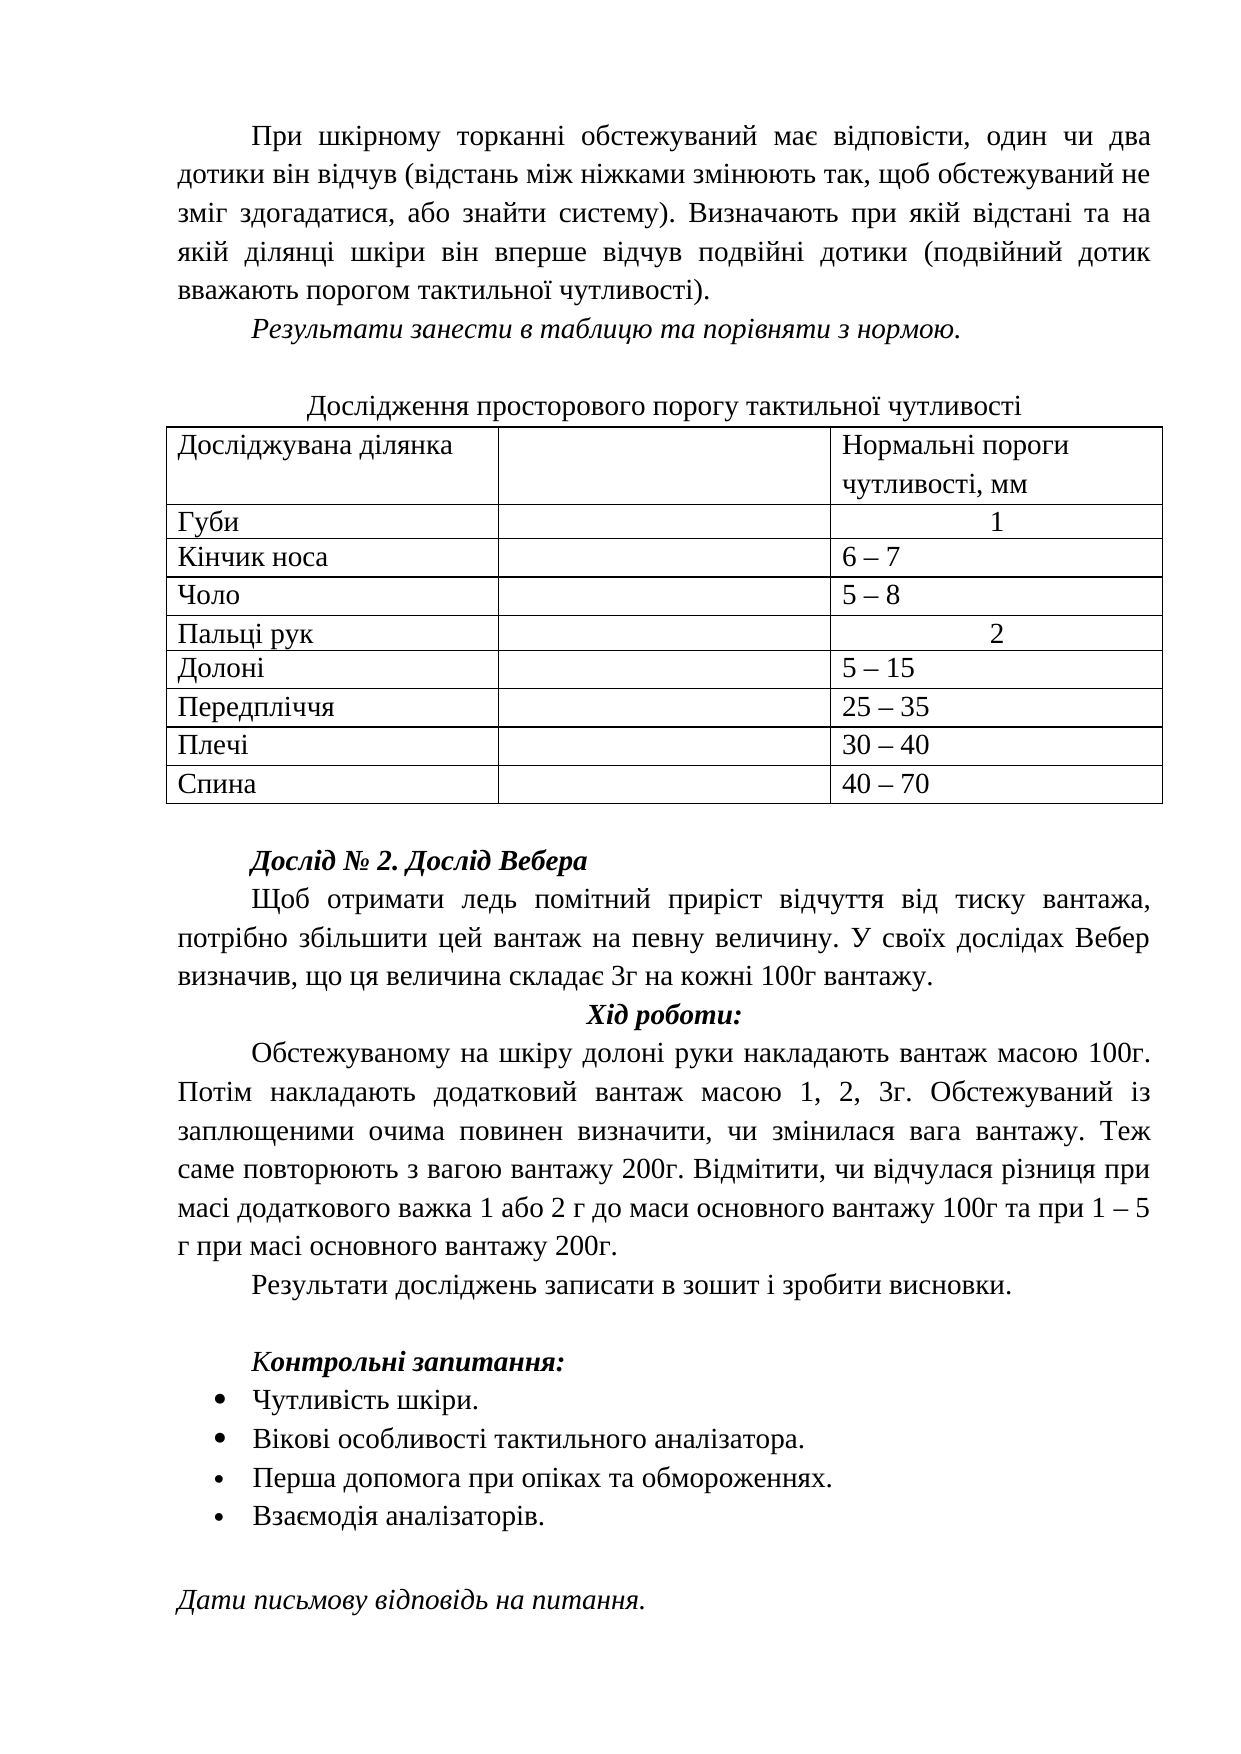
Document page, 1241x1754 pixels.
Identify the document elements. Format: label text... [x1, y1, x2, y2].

text Щоб отримати ледь помітний приріст відчуття від тиску вантажа, потрібно збільшити цей вантаж на певну величину. У своїх дослідах Вебер визначив, що ця величина складає 3г на кожні 100г вантажу. [177, 881, 1152, 992]
list Взаємодія аналізаторів. [215, 1498, 1152, 1532]
text Контрольні запитання: [177, 1344, 1152, 1377]
table_cell Долоні [167, 651, 498, 688]
table_cell [499, 539, 830, 576]
table_cell Кінчик носа [167, 539, 498, 576]
list Чутливість шкіри. [215, 1382, 1152, 1416]
table_header Досліджувана ділянка [167, 428, 498, 503]
table_cell Спина [167, 766, 498, 803]
table_cell 6 – 7 [831, 539, 1162, 576]
text Результати досліджень записати в зошит і зробити висновки. [177, 1267, 1152, 1300]
list Вікові особливості тактильного аналізатора. [215, 1421, 1152, 1455]
table_cell 5 – 8 [831, 578, 1162, 615]
table_cell [499, 578, 830, 615]
table_cell [499, 689, 830, 726]
text Дати письмову відповідь на питання. [177, 1582, 1152, 1616]
table_cell [499, 616, 830, 649]
table_cell Передпліччя [167, 689, 498, 726]
table_header Нормальні пороги чутливості, мм [831, 428, 1162, 503]
table_cell 40 – 70 [831, 766, 1162, 803]
text Результати занести в таблицю та порівняти з нормою. [177, 311, 1152, 344]
table_header [499, 428, 830, 503]
table_cell 1 [831, 505, 1162, 538]
text Дослідження просторового порогу тактильної чутливості [177, 388, 1152, 421]
table_cell [499, 651, 830, 688]
table_cell 5 – 15 [831, 651, 1162, 688]
text Хід роботи: [177, 997, 1152, 1031]
table_cell 30 – 40 [831, 728, 1162, 765]
table_cell 25 – 35 [831, 689, 1162, 726]
table_cell 2 [831, 616, 1162, 649]
table_cell [499, 505, 830, 538]
list Перша допомога при опіках та обмороженнях. [215, 1460, 1152, 1493]
text Дослід № 2. Дослід Вебера [177, 843, 1152, 876]
text При шкірному торканні обстежуваний має відповісти, один чи два дотики він відчув (відстань між ніжками змінюють так, щоб обстежуваний не зміг здогадатися, або знайти систему). Визначають при якій відстані та на якій ділянці шкіри він вперше відчув подвійні дотики (подвійний дотик вважають порогом тактильної чутливості). [177, 118, 1152, 306]
table_cell [499, 728, 830, 765]
table_cell Плечі [167, 728, 498, 765]
text Обстежуваному на шкіру долоні руки накладають вантаж масою 100г. Потім накладають додатковий вантаж масою 1, 2, 3г. Обстежуваний із заплющеними очима повинен визначити, чи змінилася вага вантажу. Теж саме повторюють з вагою вантажу 200г. Відмітити, чи відчулася різниця при масі додаткового важка 1 або 2 г до маси основного вантажу 100г та при 1 – 5 г при масі основного вантажу 200г. [177, 1036, 1152, 1262]
table_cell [499, 766, 830, 803]
table_cell Губи [167, 505, 498, 538]
table_cell Чоло [167, 578, 498, 615]
table_cell Пальці рук [167, 616, 498, 649]
